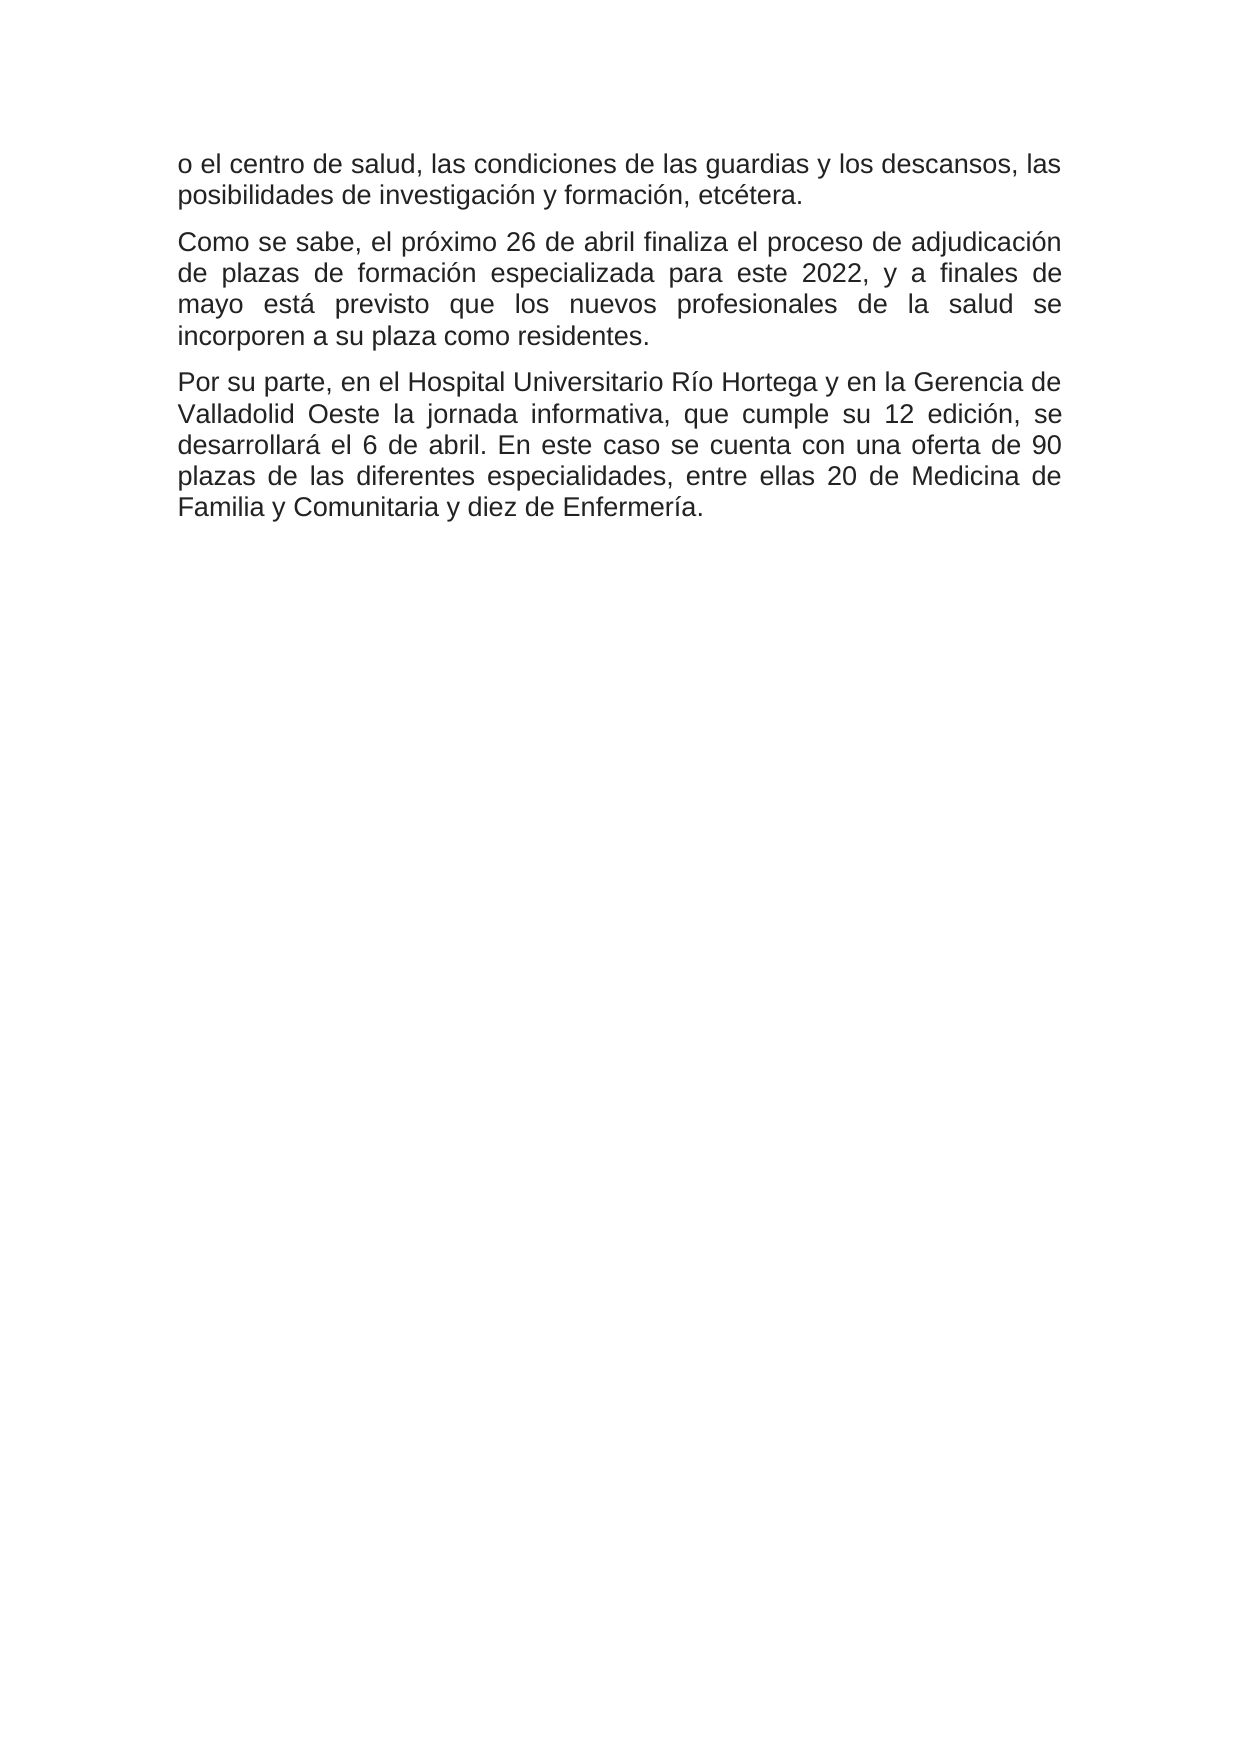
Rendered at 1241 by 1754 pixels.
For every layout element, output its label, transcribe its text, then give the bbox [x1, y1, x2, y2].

text Como se sabe, el próximo 26 de abril finaliza el proceso de adjudicación de plazas de formación especializada para este 2022, y a finales de mayo está previsto que los nuevos profesionales de la salud se incorporen a su plaza como residentes. [177, 226, 1063, 351]
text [177, 148, 1063, 210]
text Por su parte, en el Hospital Universitario Río Hortega y en la Gerencia de Valladolid Oeste la jornada informativa, que cumple su 12 edición, se desarrollará el 6 de abril. En este caso se cuenta con una oferta de 90 plazas de las diferentes especialidades, entre ellas 20 de Medicina de Familia y Comunitaria y diez de Enfermería. [177, 366, 1063, 523]
